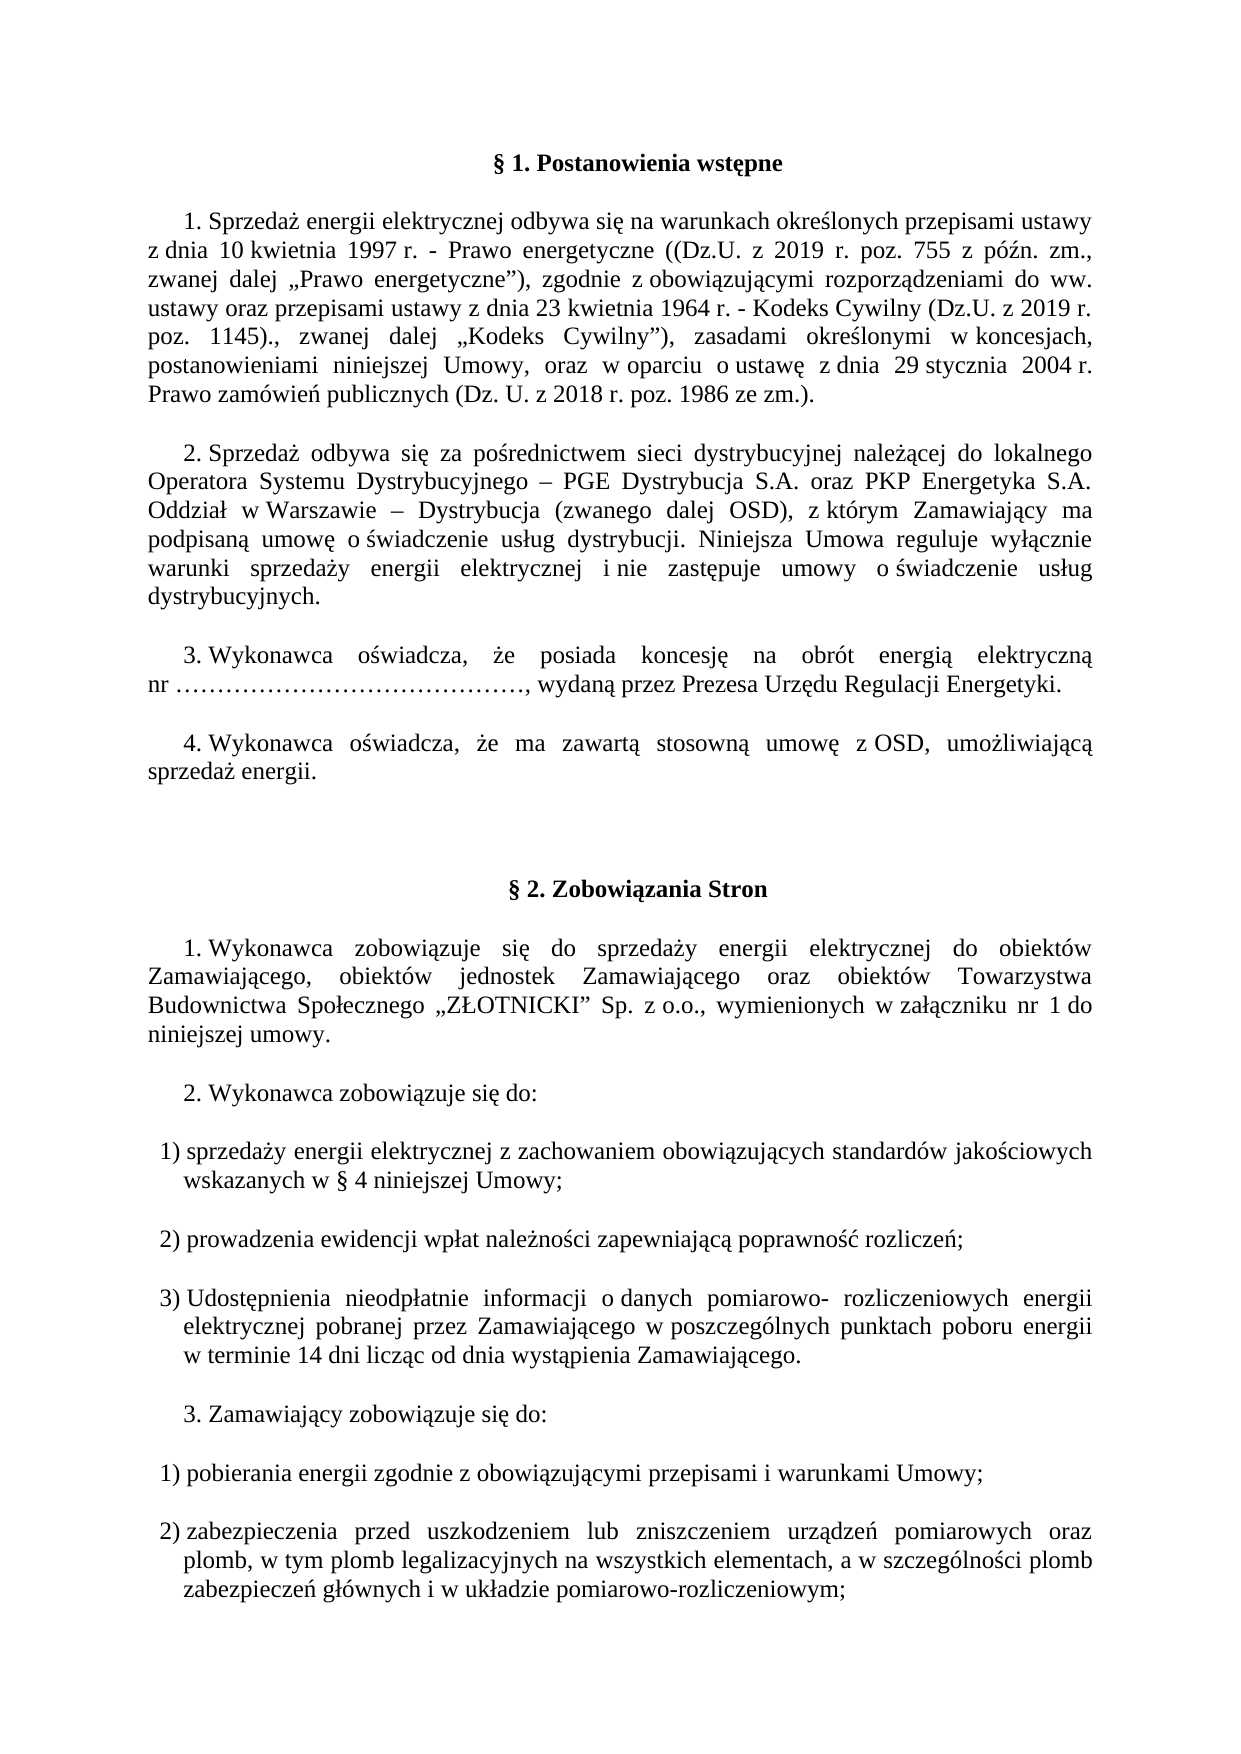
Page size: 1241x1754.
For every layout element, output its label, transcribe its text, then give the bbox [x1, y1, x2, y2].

text 1) pobierania energii zgodnie z obowiązującymi przepisami i warunkami Umowy; [159, 1458, 1093, 1486]
text 4. Wykonawca oświadcza, że ma zawartą stosowną umowę z OSD, umożliwiającą sprzedaż energii. [148, 728, 1093, 785]
text 1. Wykonawca zobowiązuje się do sprzedaży energii elektrycznej do obiektów Zamawiającego, obiektów jednostek Zamawiającego oraz obiektów Towarzystwa Budownictwa Społecznego „ZŁOTNICKI” Sp. z o.o., wymienionych w załączniku nr 1 do niniejszej umowy. [148, 933, 1093, 1048]
text 3. Zamawiający zobowiązuje się do: [148, 1399, 1093, 1428]
text 2) zabezpieczenia przed uszkodzeniem lub zniszczeniem urządzeń pomiarowych oraz plomb, w tym plomb legalizacyjnych na wszystkich elementach, a w szczególności plomb zabezpieczeń głównych i w układzie pomiarowo-rozliczeniowym; [159, 1516, 1093, 1603]
text 3. Wykonawca oświadcza, że posiada koncesję na obrót energią elektryczną nr ……………………………………, wydaną przez Prezesa Urzędu Regulacji Energetyki. [148, 640, 1093, 698]
text 1. Sprzedaż energii elektrycznej odbywa się na warunkach określonych przepisami ustawy z dnia 10 kwietnia 1997 r. - Prawo energetyczne ((Dz.U. z 2019 r. poz. 755 z późn. zm., zwanej dalej „Prawo energetyczne”), zgodnie z obowiązującymi rozporządzeniami do ww. ustawy oraz przepisami ustawy z dnia 23 kwietnia 1964 r. - Kodeks Cywilny (Dz.U. z 2019 r. poz. 1145)., zwanej dalej „Kodeks Cywilny”), zasadami określonymi w koncesjach, postanowieniami niniejszej Umowy, oraz w oparciu o ustawę z dnia 29 stycznia 2004 r. Prawo zamówień publicznych (Dz. U. z 2018 r. poz. 1986 ze zm.). [148, 206, 1093, 408]
text 2. Wykonawca zobowiązuje się do: [148, 1078, 1093, 1106]
text § 2. Zobowiązania Stron [148, 874, 1093, 903]
text 2. Sprzedaż odbywa się za pośrednictwem sieci dystrybucyjnej należącej do lokalnego Operatora Systemu Dystrybucyjnego – PGE Dystrybucja S.A. oraz PKP Energetyka S.A. Oddział w Warszawie – Dystrybucja (zwanego dalej OSD), z którym Zamawiający ma podpisaną umowę o świadczenie usług dystrybucji. Niniejsza Umowa reguluje wyłącznie warunki sprzedaży energii elektrycznej i nie zastępuje umowy o świadczenie usług dystrybucyjnych. [148, 438, 1093, 610]
text 2) prowadzenia ewidencji wpłat należności zapewniającą poprawność rozliczeń; [159, 1224, 1093, 1253]
text 1) sprzedaży energii elektrycznej z zachowaniem obowiązujących standardów jakościowych wskazanych w § 4 niniejszej Umowy; [159, 1136, 1093, 1194]
text § 1. Postanowienia wstępne [148, 148, 1093, 176]
text 3) Udostępnienia nieodpłatnie informacji o danych pomiarowo- rozliczeniowych energii elektrycznej pobranej przez Zamawiającego w poszczególnych punktach poboru energii w terminie 14 dni licząc od dnia wystąpienia Zamawiającego. [159, 1283, 1093, 1369]
